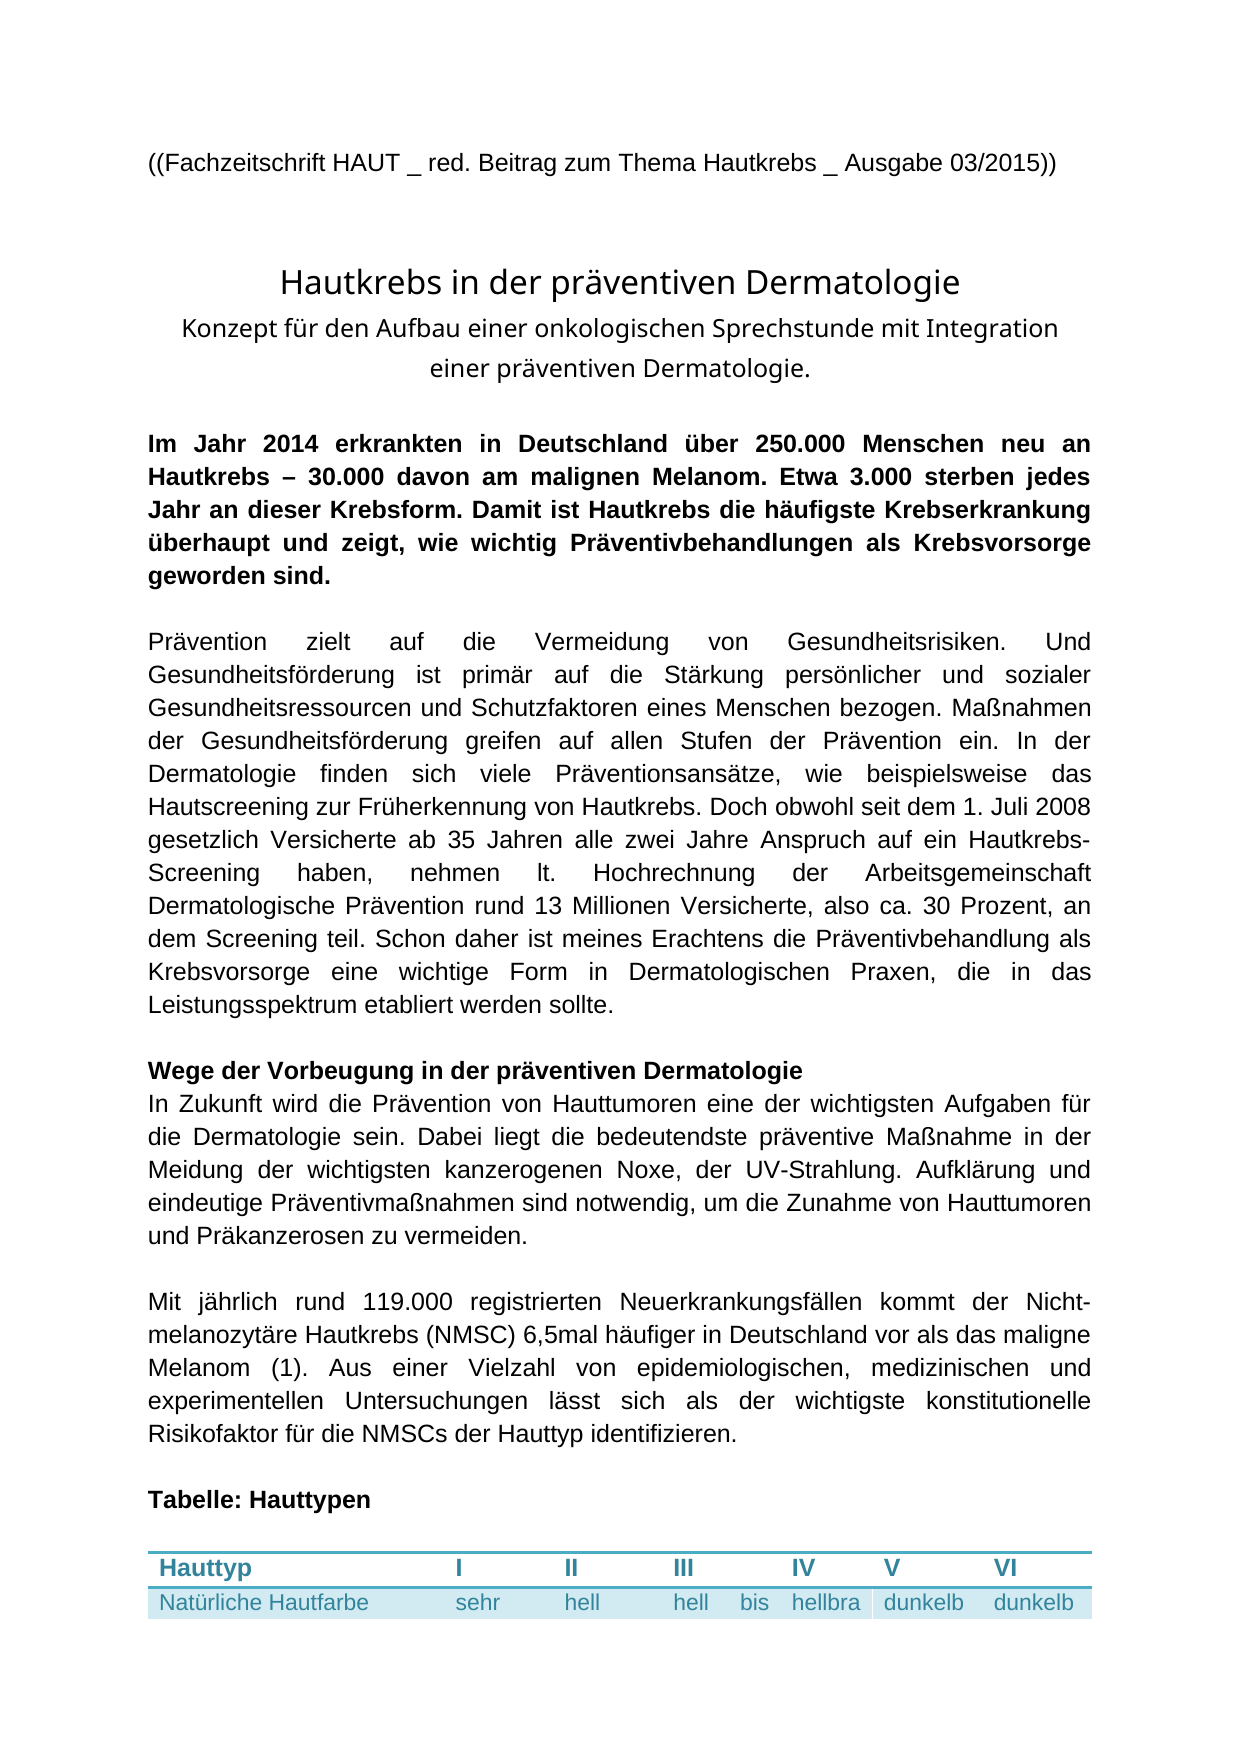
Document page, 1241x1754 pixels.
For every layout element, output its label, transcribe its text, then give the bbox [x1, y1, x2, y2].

table_header IV [780, 1554, 872, 1586]
text ((Fachzeitschrift HAUT _ red. Beitrag zum Thema Hautkrebs _ Ausgabe 03/2015)) [148, 148, 1093, 176]
table_header I [444, 1554, 553, 1586]
text Im Jahr 2014 erkrankten in Deutschland über 250.000 Menschen neu an Hautkrebs – 30.000 davon am malignen Melanom. Etwa 3.000 sterben jedes Jahr an dieser Krebsform. Damit ist Hautkrebs die häufigste Krebserkrankung überhaupt und zeigt, wie wichtig Präventivbehandlungen als Krebsvorsorge geworden sind. [148, 429, 1093, 589]
table_cell hellbraun, oliv [780, 1589, 872, 1619]
table_header II [553, 1554, 662, 1586]
text Wege der Vorbeugung in der präventiven Dermatologie [148, 1056, 1093, 1085]
text Konzept für den Aufbau einer onkologischen Sprechstunde mit Integration einer präventiven Dermatologie. [148, 311, 1093, 384]
table_header V [873, 1554, 982, 1586]
text Hautkrebs in der präventiven Dermatologie [148, 259, 1093, 304]
text Prävention zielt auf die Vermeidung von Gesundheitsrisiken. Und Gesundheitsförderung ist primär auf die Stärkung persönlicher und sozialer Gesundheitsressourcen und Schutzfaktoren eines Menschen bezogen. Maßnahmen der Gesundheitsförderung greifen auf allen Stufen der Prävention ein. In der Dermatologie finden sich viele Präventionsansätze, wie beispielsweise das Hautscreening zur Früherkennung von Hautkrebs. Doch obwohl seit dem 1. Juli 2008 gesetzlich Versicherte ab 35 Jahren alle zwei Jahre Anspruch auf ein Hautkrebs-Screening haben, nehmen lt. Hochrechnung der Arbeitsgemeinschaft Dermatologische Prävention rund 13 Millionen Versicherte, also ca. 30 Prozent, an dem Screening teil. Schon daher ist meines Erachtens die Präventivbehandlung als Krebsvorsorge eine wichtige Form in Dermatologischen Praxen, die in das Leistungsspektrum etabliert werden sollte. [148, 627, 1093, 1019]
text In Zukunft wird die Prävention von Hauttumoren eine der wichtigsten Aufgaben für die Dermatologie sein. Dabei liegt die bedeutendste präventive Maßnahme in der Meidung der wichtigsten kanzerogenen Noxe, der UV-Strahlung. Aufklärung und eindeutige Präventivmaßnahmen sind notwendig, um die Zunahme von Hauttumoren und Präkanzerosen zu vermeiden. [148, 1089, 1093, 1250]
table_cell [982, 1589, 1092, 1619]
table_cell sehr hell [444, 1589, 553, 1619]
text Mit jährlich rund 119.000 registrierten Neuerkrankungsfällen kommt der Nicht-melanozytäre Hautkrebs (NMSC) 6,5mal häufiger in Deutschland vor als das maligne Melanom (1). Aus einer Vielzahl von epidemiologischen, medizinischen und experimentellen Untersuchungen lässt sich als der wichtigste konstitutionelle Risikofaktor für die NMSCs der Hauttyp identifizieren. [148, 1287, 1093, 1448]
table_cell hell [553, 1589, 662, 1619]
table_cell dunkelbraun [873, 1589, 982, 1619]
table_header III [662, 1554, 780, 1586]
table_cell hell bis hellbraun [662, 1589, 780, 1619]
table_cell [148, 1589, 444, 1619]
table_header Hauttyp [148, 1554, 444, 1586]
text Tabelle: Hauttypen [148, 1485, 1093, 1514]
table_header VI [982, 1554, 1092, 1586]
